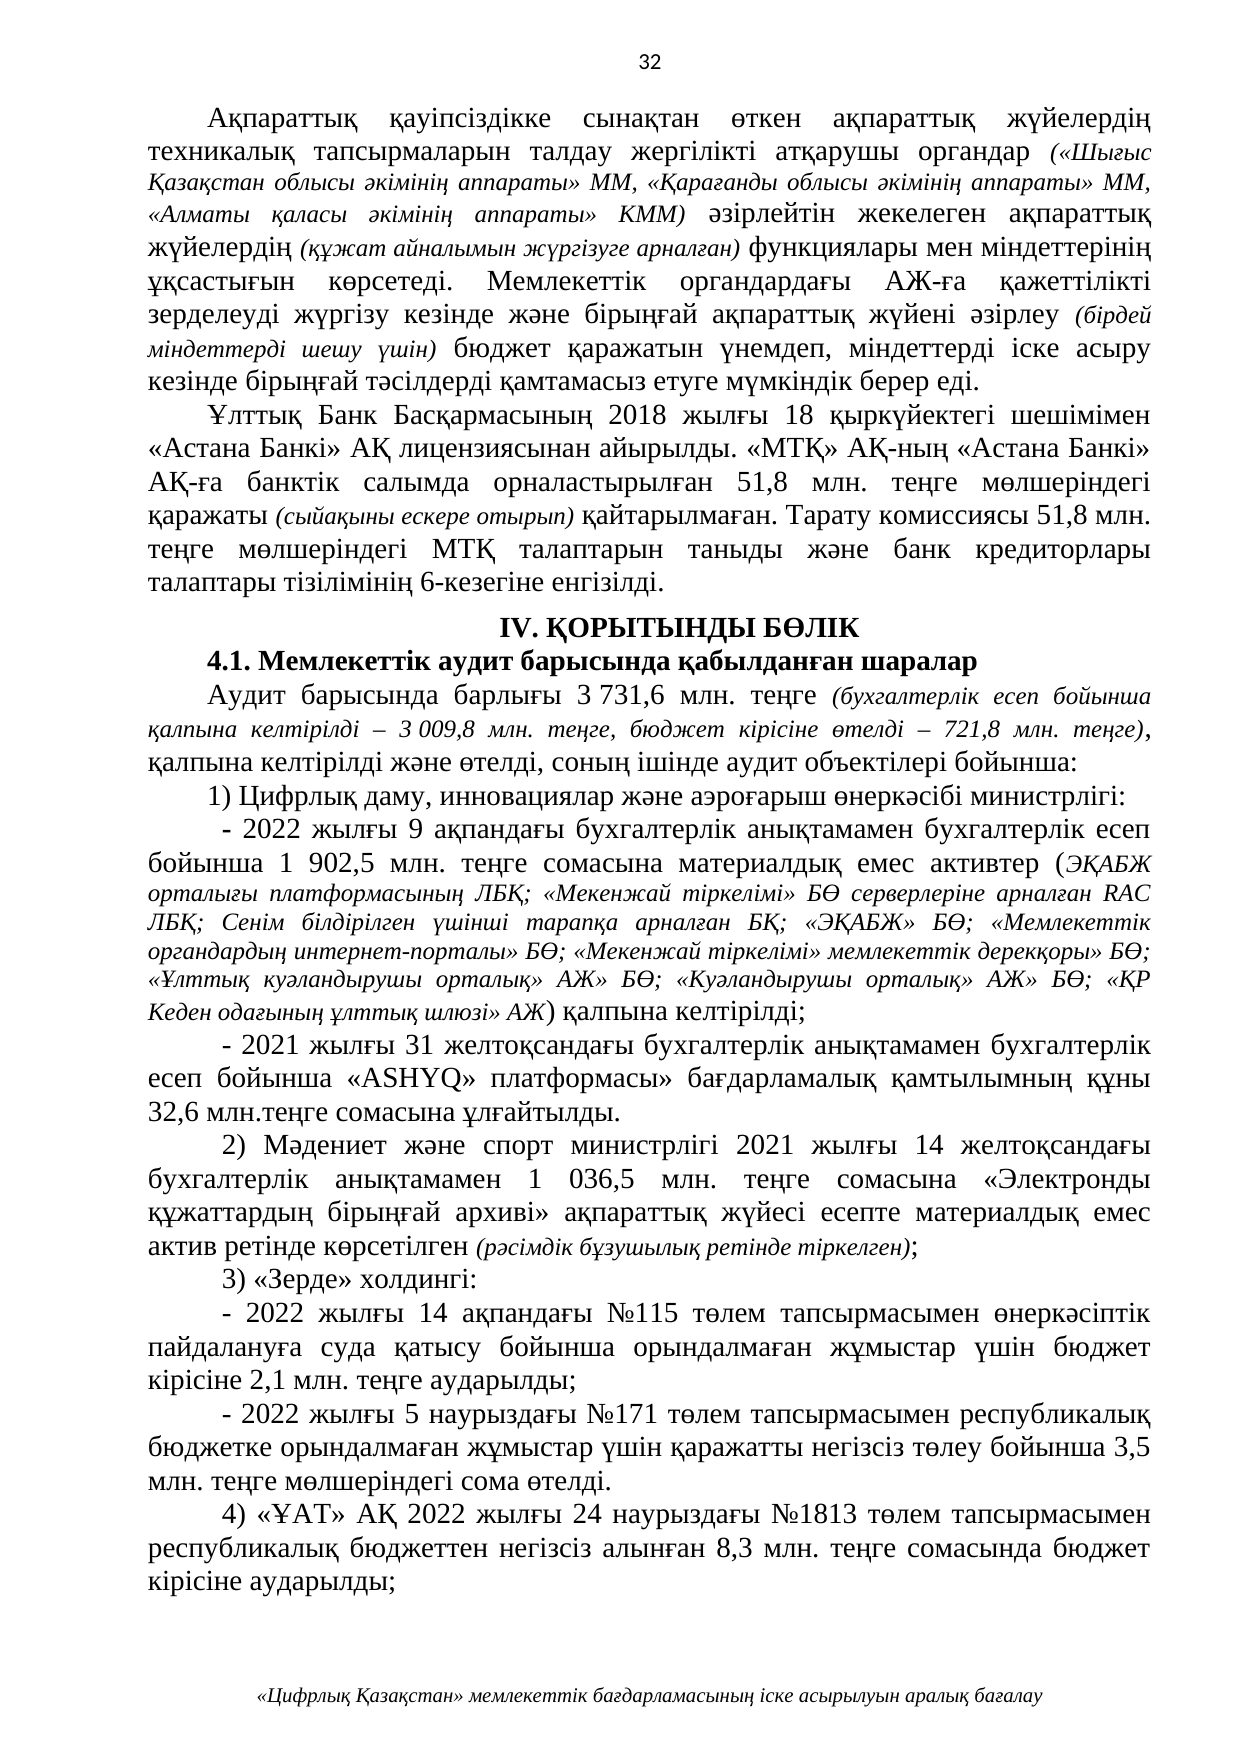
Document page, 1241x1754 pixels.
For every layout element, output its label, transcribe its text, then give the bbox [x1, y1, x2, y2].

text - 2022 жылғы 5 наурыздағы №171 төлем тапсырмасымен республикалық бюджетке орындалмаған жұмыстар үшін қаражатты негізсіз төлеу бойынша 3,5 млн. теңге мөлшеріндегі сома өтелді. [148, 1396, 1152, 1496]
text 2) Мәдениет және спорт министрлігі 2021 жылғы 14 желтоқсандағы бухгалтерлік анықтамамен 1 036,5 млн. теңге сомасына «Электронды құжаттардың бірыңғай архиві» ақпараттық жүйесі есепте материалдық емес актив ретінде көрсетілген (рәсімдік бұзушылық ретінде тіркелген); [148, 1127, 1152, 1262]
text Аудит барысында барлығы 3 731,6 млн. теңге (бухгалтерлік есеп бойынша қалпына келтірілді – 3 009,8 млн. теңге, бюджет кірісіне өтелді – 721,8 млн. теңге), қалпына келтірілді және өтелді, соның ішінде аудит объектілері бойынша: [148, 677, 1152, 778]
text 4) «ҰАТ» АҚ 2022 жылғы 24 наурыздағы №1813 төлем тапсырмасымен республикалық бюджеттен негізсіз алынған 8,3 млн. теңге сомасында бюджет кірісіне аударылды; [148, 1496, 1152, 1597]
text Ақпараттық қауіпсіздікке сынақтан өткен ақпараттық жүйелердің техникалық тапсырмаларын талдау жергілікті атқарушы органдар («Шығыс Қазақстан облысы әкімінің аппараты» ММ, «Қарағанды облысы әкімінің аппараты» ММ, «Алматы қаласы әкімінің аппараты» КММ) әзірлейтін жекелеген ақпараттық жүйелердің (құжат айналымын жүргізуге арналған) функциялары мен міндеттерінің ұқсастығын көрсетеді. Мемлекеттік органдардағы АЖ-ға қажеттілікті зерделеуді жүргізу кезінде және бірыңғай ақпараттық жүйені әзірлеу (бірдей міндеттерді шешу үшін) бюджет қаражатын үнемдеп, міндеттерді іске асыру кезінде бірыңғай тәсілдерді қамтамасыз етуге мүмкіндік берер еді. [148, 100, 1152, 397]
text - 2022 жылғы 14 ақпандағы №115 төлем тапсырмасымен өнеркәсіптік пайдалануға суда қатысу бойынша орындалмаған жұмыстар үшін бюджет кірісіне 2,1 млн. теңге аударылды; [148, 1295, 1152, 1396]
text Ұлттық Банк Басқармасының 2018 жылғы 18 қыркүйектегі шешімімен «Астана Банкі» АҚ лицензиясынан айырылды. «МТҚ» АҚ-ның «Астана Банкі» АҚ-ға банктік салымда орналастырылған 51,8 млн. теңге мөлшеріндегі қаражаты (сыйақыны ескере отырып) қайтарылмаған. Тарату комиссиясы 51,8 млн. теңге мөлшеріндегі МТҚ талаптарын таныды және банк кредиторлары талаптары тізілімінің 6-кезегіне енгізілді. [148, 397, 1152, 598]
text - 2021 жылғы 31 желтоқсандағы бухгалтерлік анықтамамен бухгалтерлік есеп бойынша «ASHYQ» платформасы» бағдарламалық қамтылымның құны 32,6 млн.теңге сомасына ұлғайтылды. [148, 1027, 1152, 1127]
text 1) Цифрлық даму, инновациялар және аэроғарыш өнеркәсібі министрлігі: [148, 778, 1152, 811]
text IV. ҚОРЫТЫНДЫ БӨЛІК [148, 610, 1152, 643]
text 3) «Зерде» холдингі: [148, 1262, 1152, 1295]
text 4.1. Мемлекеттік аудит барысында қабылданған шаралар [148, 643, 1152, 677]
text - 2022 жылғы 9 ақпандағы бухгалтерлік анықтамамен бухгалтерлік есеп бойынша 1 902,5 млн. теңге сомасына материалдық емес активтер (ЭҚАБЖ орталығы платформасының ЛБҚ; «Мекенжай тіркелімі» БӨ серверлеріне арналған RAC ЛБҚ; Сенім білдірілген үшінші тарапқа арналған БҚ; «ЭҚАБЖ» БӨ; «Мемлекеттік органдардың интернет-порталы» БӨ; «Мекенжай тіркелімі» мемлекеттік дерекқоры» БӨ; «Ұлттық куәландырушы орталық» АЖ» БӨ; «Куәландырушы орталық» АЖ» БӨ; «ҚР Кеден одағының ұлттық шлюзі» АЖ) қалпына келтірілді; [148, 811, 1152, 1027]
